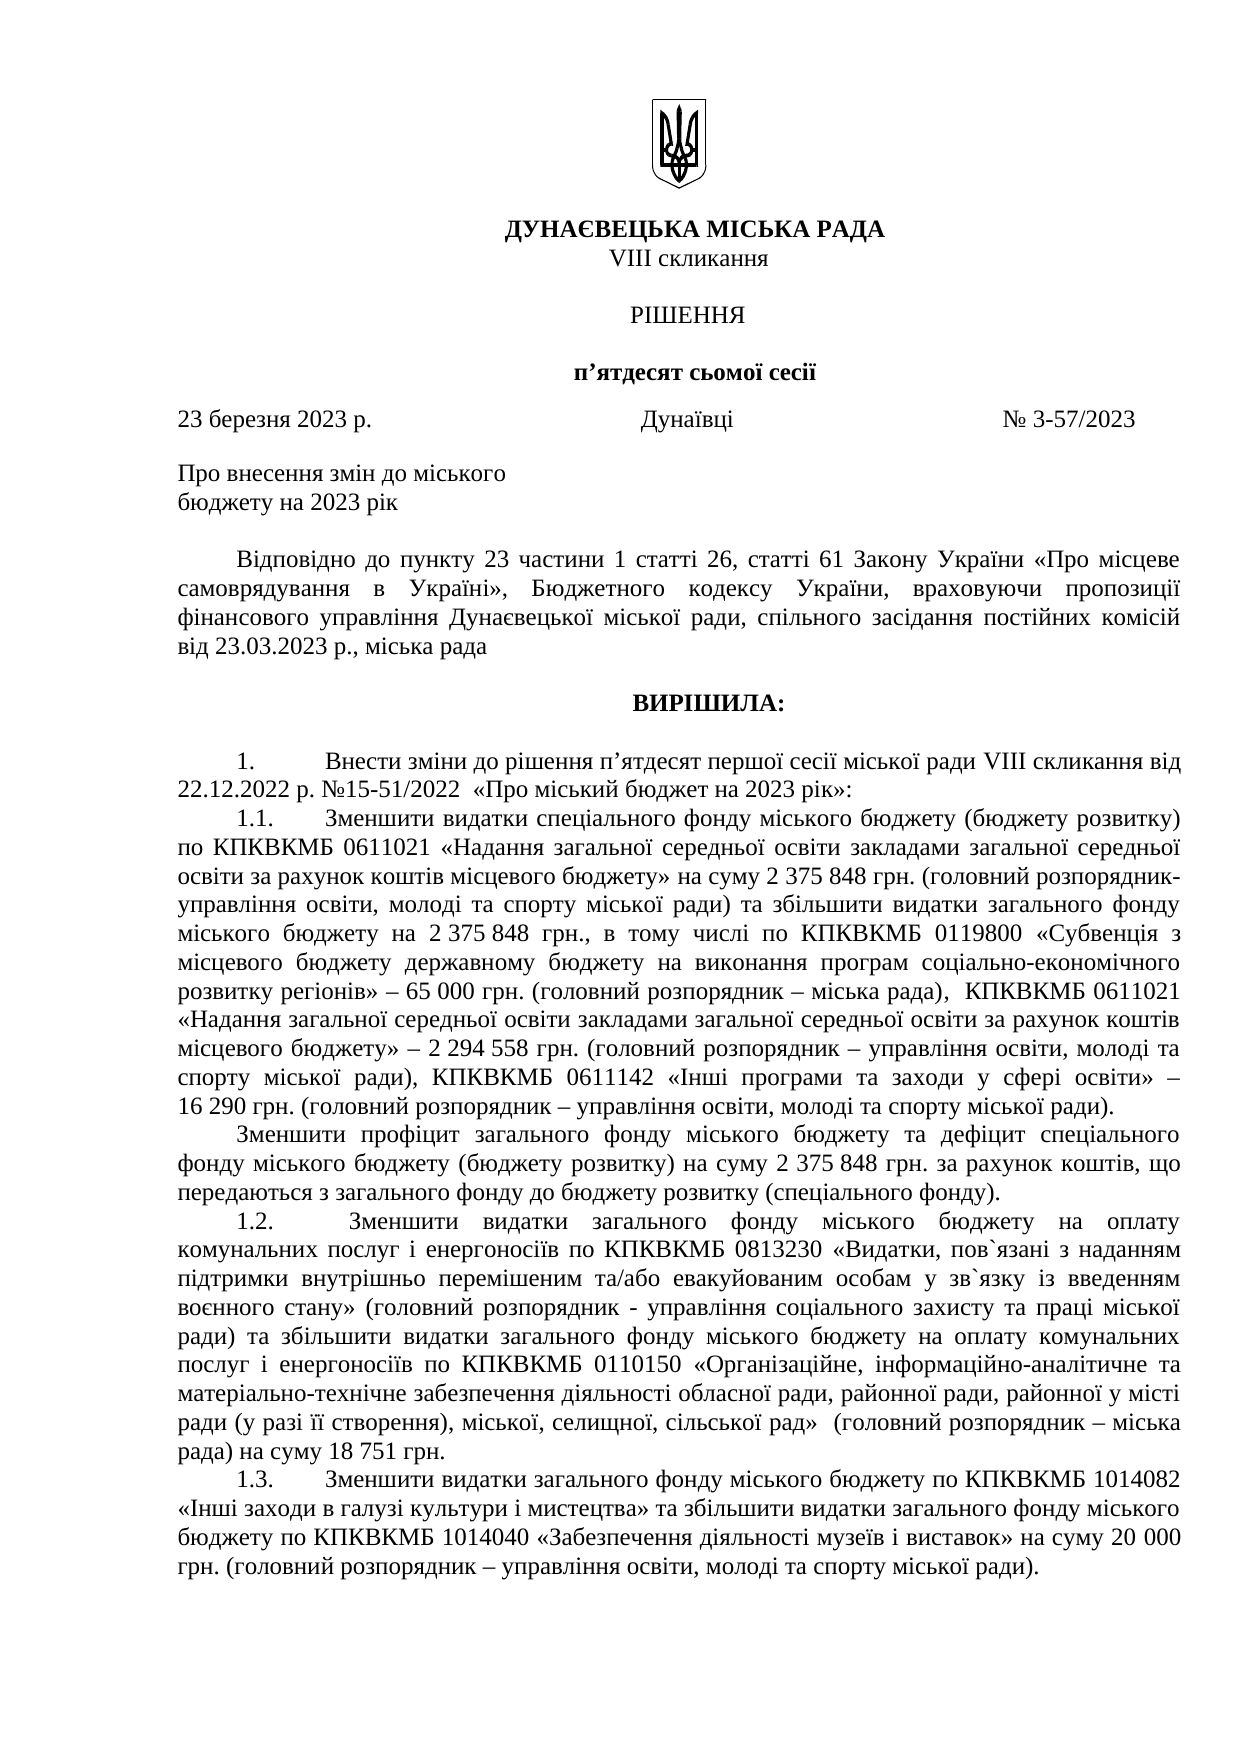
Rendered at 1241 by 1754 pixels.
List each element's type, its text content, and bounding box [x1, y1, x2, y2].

text 23 березня 2023 р. Дунаївці № 3-57/2023 [177, 404, 1181, 433]
list Внести зміни до рішення п’ятдесят першої сесії міської ради VІІI скликання від 22.12.2022 р. №15-51/2022 «Про міський бюджет на 2023 рік»: [177, 746, 1181, 803]
list Зменшити видатки спеціального фонду міського бюджету (бюджету розвитку) по КПКВКМБ 0611021 «Надання загальної середньої освіти закладами загальної середньої освіти за рахунок коштів місцевого бюджету» на суму 2 375 848 грн. (головний розпорядник- управління освіти, молоді та спорту міської ради) та збільшити видатки загального фонду міського бюджету на 2 375 848 грн., в тому числі по КПКВКМБ 0119800 «Субвенція з місцевого бюджету державному бюджету на виконання програм соціально-економічного розвитку регіонів» – 65 000 грн. (головний розпорядник – міська рада), КПКВКМБ 0611021 «Надання загальної середньої освіти закладами загальної середньої освіти за рахунок коштів місцевого бюджету» – 2 294 558 грн. (головний розпорядник – управління освіти, молоді та спорту міської ради), КПКВКМБ 0611142 «Інші програми та заходи у сфері освіти» – 16 290 грн. (головний розпорядник – управління освіти, молоді та спорту міської ради). [177, 803, 1181, 1119]
text VIIІ скликання [177, 243, 1181, 272]
text п’ятдесят сьомої сесії [177, 357, 1181, 385]
text Відповідно до пункту 23 частини 1 статті 26, статті 61 Закону України «Про місцеве самоврядування в Україні», Бюджетного кодексу України, враховуючи пропозиції фінансового управління Дунаєвецької міської ради, спільного засідання постійних комісій від 23.03.2023 р., міська рада [177, 544, 1181, 659]
subtitle бюджету на 2023 рік [177, 487, 1181, 516]
subtitle Про внесення змін до міського [177, 458, 1181, 487]
text ВИРІШИЛА: [177, 688, 1181, 717]
text Зменшити профіцит загального фонду міського бюджету та дефіцит спеціального фонду міського бюджету (бюджету розвитку) на суму 2 375 848 грн. за рахунок коштів, що передаються з загального фонду до бюджету розвитку (спеціального фонду). [177, 1119, 1181, 1206]
text ДУНАЄВЕЦЬКА МІСЬКА РАДА [177, 214, 1181, 243]
list Зменшити видатки загального фонду міського бюджету по КПКВКМБ 1014082 «Інші заходи в галузі культури і мистецтва» та збільшити видатки загального фонду міського бюджету по КПКВКМБ 1014040 «Забезпечення діяльності музеїв i виставок» на суму 20 000 грн. (головний розпорядник – управління освіти, молоді та спорту міської ради). [177, 1464, 1181, 1579]
text РІШЕННЯ [177, 300, 1181, 328]
list Зменшити видатки загального фонду міського бюджету на оплату комунальних послуг і енергоносіїв по КПКВКМБ 0813230 «Видатки, пов`язані з наданням підтримки внутрішньо перемішеним та/або евакуйованим особам у зв`язку із введенням воєнного стану» (головний розпорядник - управління соціального захисту та праці міської ради) та збільшити видатки загального фонду міського бюджету на оплату комунальних послуг і енергоносіїв по КПКВКМБ 0110150 «Організаційне, інформаційно-аналітичне та матеріально-технічне забезпечення діяльності обласної ради, районної ради, районної у місті ради (у разі її створення), міської, селищної, сільської рад» (головний розпорядник – міська рада) на суму 18 751 грн. [177, 1206, 1181, 1464]
